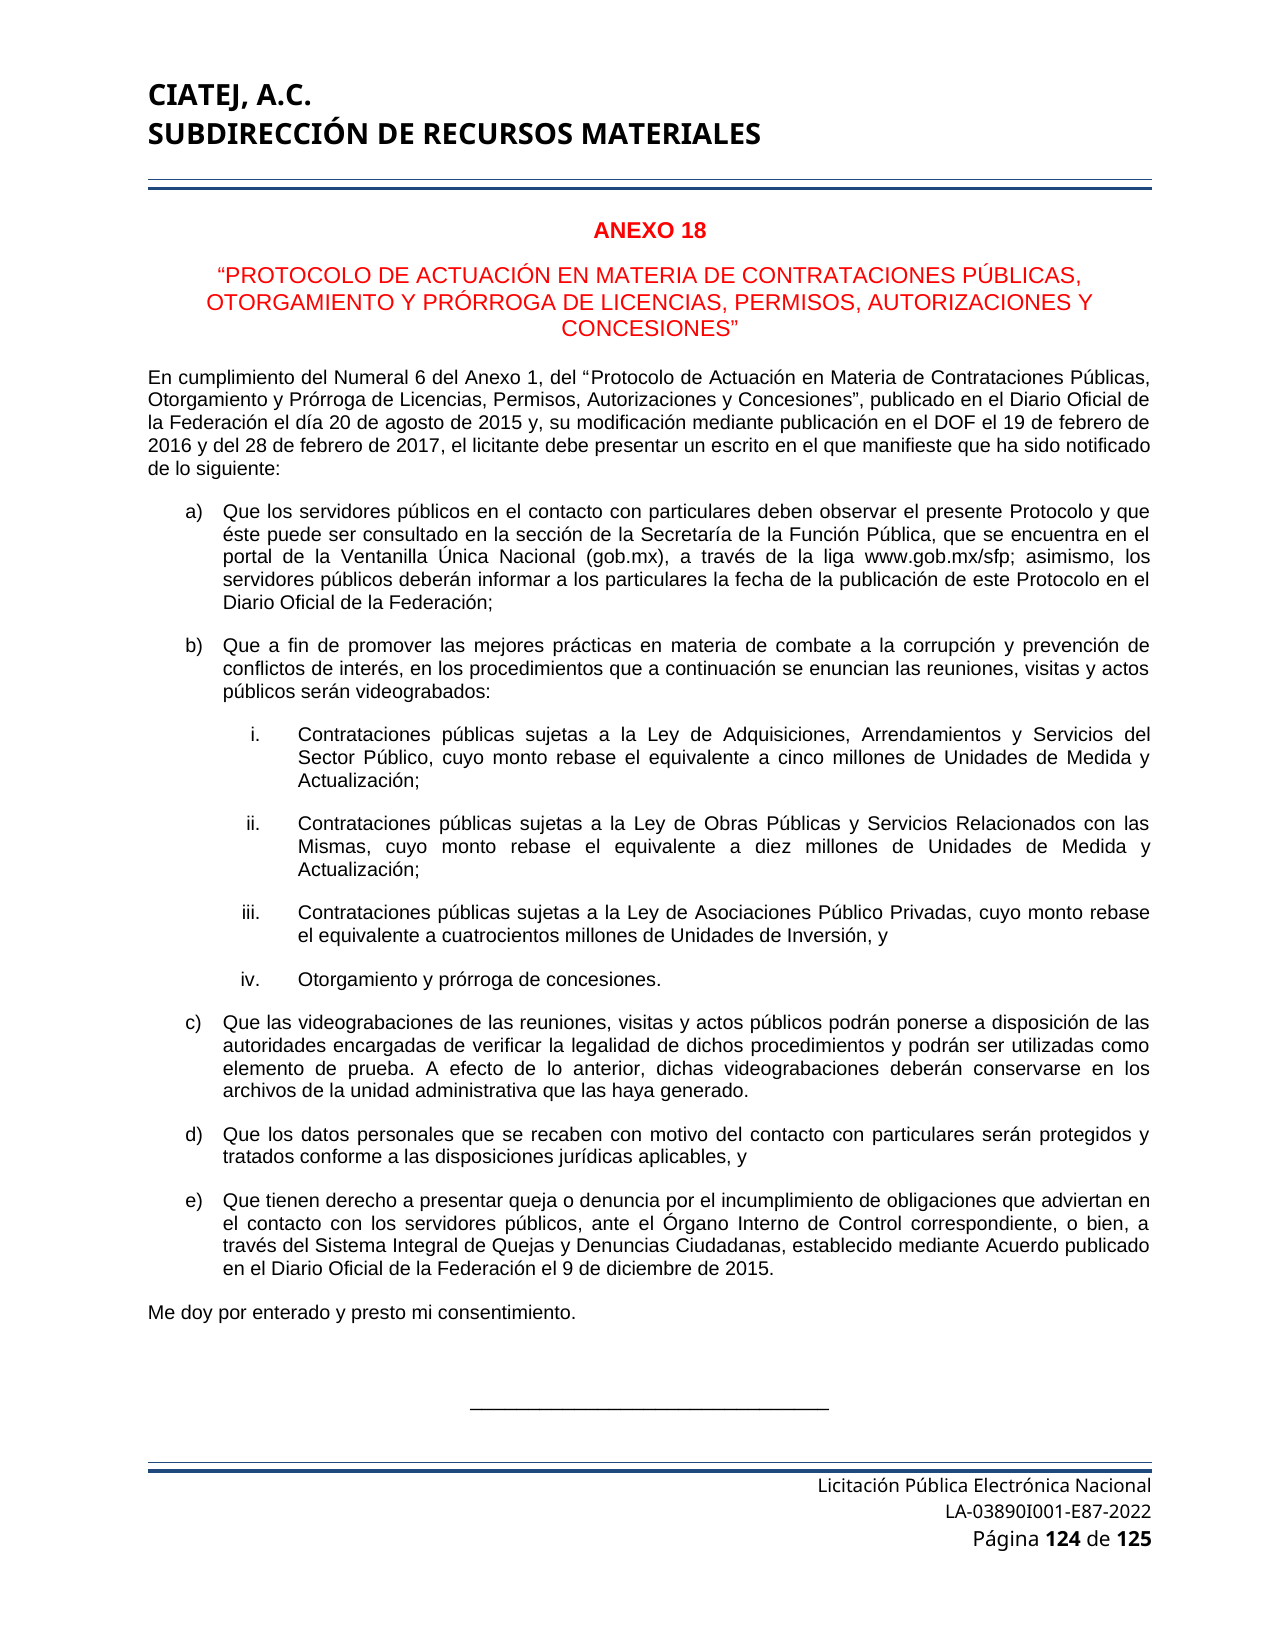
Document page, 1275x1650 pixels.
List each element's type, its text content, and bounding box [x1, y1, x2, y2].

text _______________________________ [148, 1387, 1152, 1411]
list Que a fin de promover las mejores prácticas en materia de combate a la corrupción y prevención de conflictos de interés, en los procedimientos que a continuación se enuncian las reuniones, visitas y actos públicos serán videograbados: [185, 634, 1152, 702]
list Que las videograbaciones de las reuniones, visitas y actos públicos podrán ponerse a disposición de las autoridades encargadas de verificar la legalidad de dichos procedimientos y podrán ser utilizadas como elemento de prueba. A efecto de lo anterior, dichas videograbaciones deberán conservarse en los archivos de la unidad administrativa que las haya generado. [185, 1011, 1152, 1102]
list Contrataciones públicas sujetas a la Ley de Adquisiciones, Arrendamientos y Servicios del Sector Público, cuyo monto rebase el equivalente a cinco millones de Unidades de Medida y Actualización; [260, 723, 1152, 791]
list Contrataciones públicas sujetas a la Ley de Obras Públicas y Servicios Relacionados con las Mismas, cuyo monto rebase el equivalente a diez millones de Unidades de Medida y Actualización; [260, 812, 1152, 880]
list Contrataciones públicas sujetas a la Ley de Asociaciones Público Privadas, cuyo monto rebase el equivalente a cuatrocientos millones de Unidades de Inversión, y [260, 901, 1152, 947]
list Que tienen derecho a presentar queja o denuncia por el incumplimiento de obligaciones que adviertan en el contacto con los servidores públicos, ante el Órgano Interno de Control correspondiente, o bien, a través del Sistema Integral de Quejas y Denuncias Ciudadanas, establecido mediante Acuerdo publicado en el Diario Oficial de la Federación el 9 de diciembre de 2015. [185, 1189, 1152, 1280]
list Que los servidores públicos en el contacto con particulares deben observar el presente Protocolo y que éste puede ser consultado en la sección de la Secretaría de la Función Pública, que se encuentra en el portal de la Ventanilla Única Nacional (gob.mx), a través de la liga www.gob.mx/sfp; asimismo, los servidores públicos deberán informar a los particulares la fecha de la publicación de este Protocolo en el Diario Oficial de la Federación; [185, 500, 1152, 613]
list Otorgamiento y prórroga de concesiones. [260, 967, 1152, 990]
list Que los datos personales que se recaben con motivo del contacto con particulares serán protegidos y tratados conforme a las disposiciones jurídicas aplicables, y [185, 1123, 1152, 1168]
text ANEXO 18 [148, 217, 1152, 244]
text En cumplimiento del Numeral 6 del Anexo 1, del “Protocolo de Actuación en Materia de Contrataciones Públicas, Otorgamiento y Prórroga de Licencias, Permisos, Autorizaciones y Concesiones”, publicado en el Diario Oficial de la Federación el día 20 de agosto de 2015 y, su modificación mediante publicación en el DOF el 19 de febrero de 2016 y del 28 de febrero de 2017, el licitante debe presentar un escrito en el que manifieste que ha sido notificado de lo siguiente: [148, 366, 1152, 479]
text Me doy por enterado y presto mi consentimiento. [148, 1301, 1152, 1323]
text “PROTOCOLO DE ACTUACIÓN EN MATERIA DE CONTRATACIONES PÚBLICAS, OTORGAMIENTO Y PRÓRROGA DE LICENCIAS, PERMISOS, AUTORIZACIONES Y CONCESIONES” [148, 262, 1152, 341]
